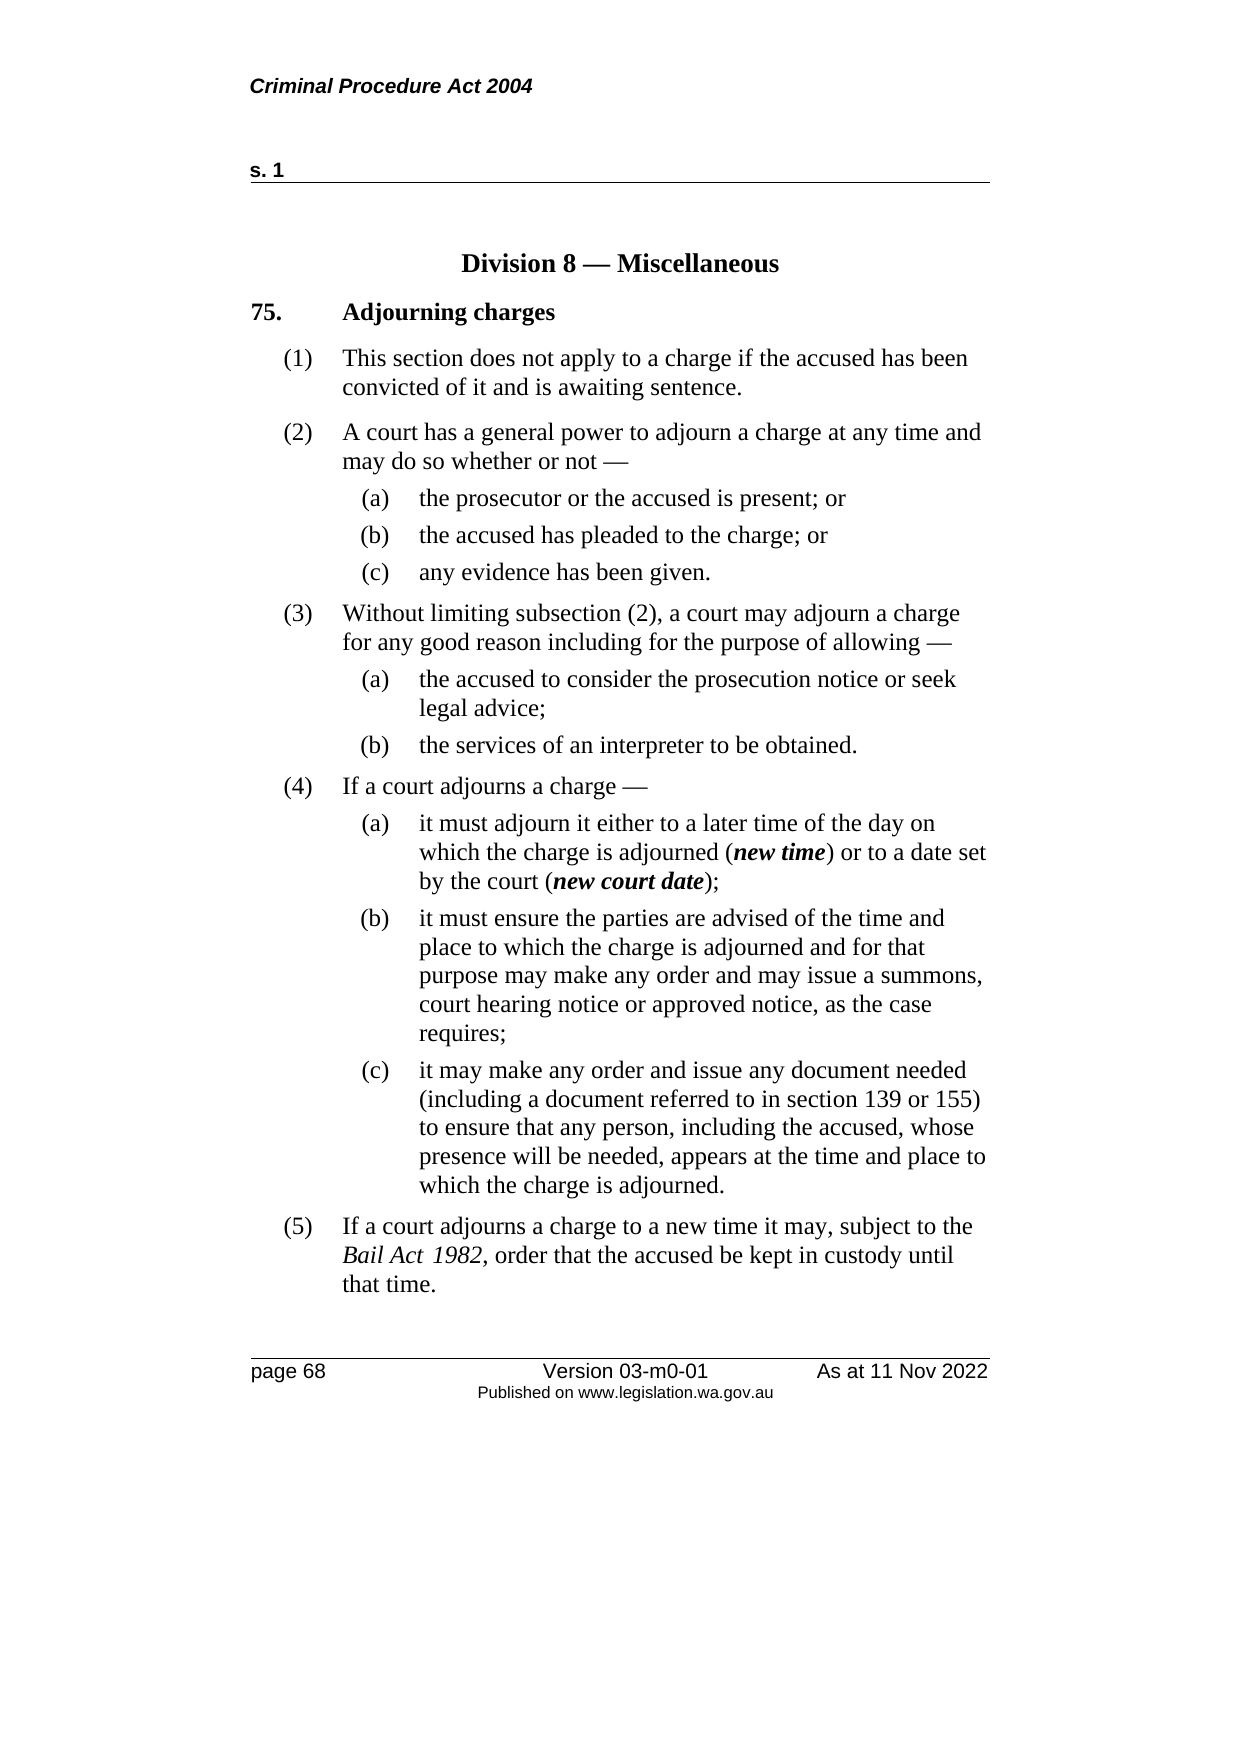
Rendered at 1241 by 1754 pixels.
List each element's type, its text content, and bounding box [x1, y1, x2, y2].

text (3) Without limiting subsection (2), a court may adjourn a charge for any good reason including for the purpose of allowing — [251, 598, 990, 656]
text (b) the services of an interpreter to be obtained. [251, 730, 990, 759]
text (b) it must ensure the parties are advised of the time and place to which the charge is adjourned and for that purpose may make any order and may issue a summons, court hearing notice or approved notice, as the case requires; [251, 903, 990, 1047]
text (a) the prosecutor or the accused is present; or [251, 483, 990, 512]
text (a) it must adjourn it either to a later time of the day on which the charge is adjourned (new time) or to a date set by the court (new court date); [251, 808, 990, 894]
subtitle Division 8 — Miscellaneous [251, 247, 990, 279]
text (4) If a court adjourns a charge — [251, 771, 990, 800]
subtitle 75. Adjourning charges [251, 297, 990, 326]
text (c) any evidence has been given. [251, 557, 990, 586]
text (b) the accused has pleaded to the charge; or [251, 520, 990, 549]
text (c) it may make any order and issue any document needed (including a document referred to in section 139 or 155) to ensure that any person, including the accused, whose presence will be needed, appears at the time and place to which the charge is adjourned. [251, 1055, 990, 1199]
text (a) the accused to consider the prosecution notice or seek legal advice; [251, 664, 990, 722]
text (2) A court has a general power to adjourn a charge at any time and may do so whether or not — [251, 417, 990, 474]
text (5) If a court adjourns a charge to a new time it may, subject to the Bail Act 1982, order that the accused be kept in custody until that time. [251, 1211, 990, 1297]
text (1) This section does not apply to a charge if the accused has been convicted of it and is awaiting sentence. [251, 343, 990, 400]
